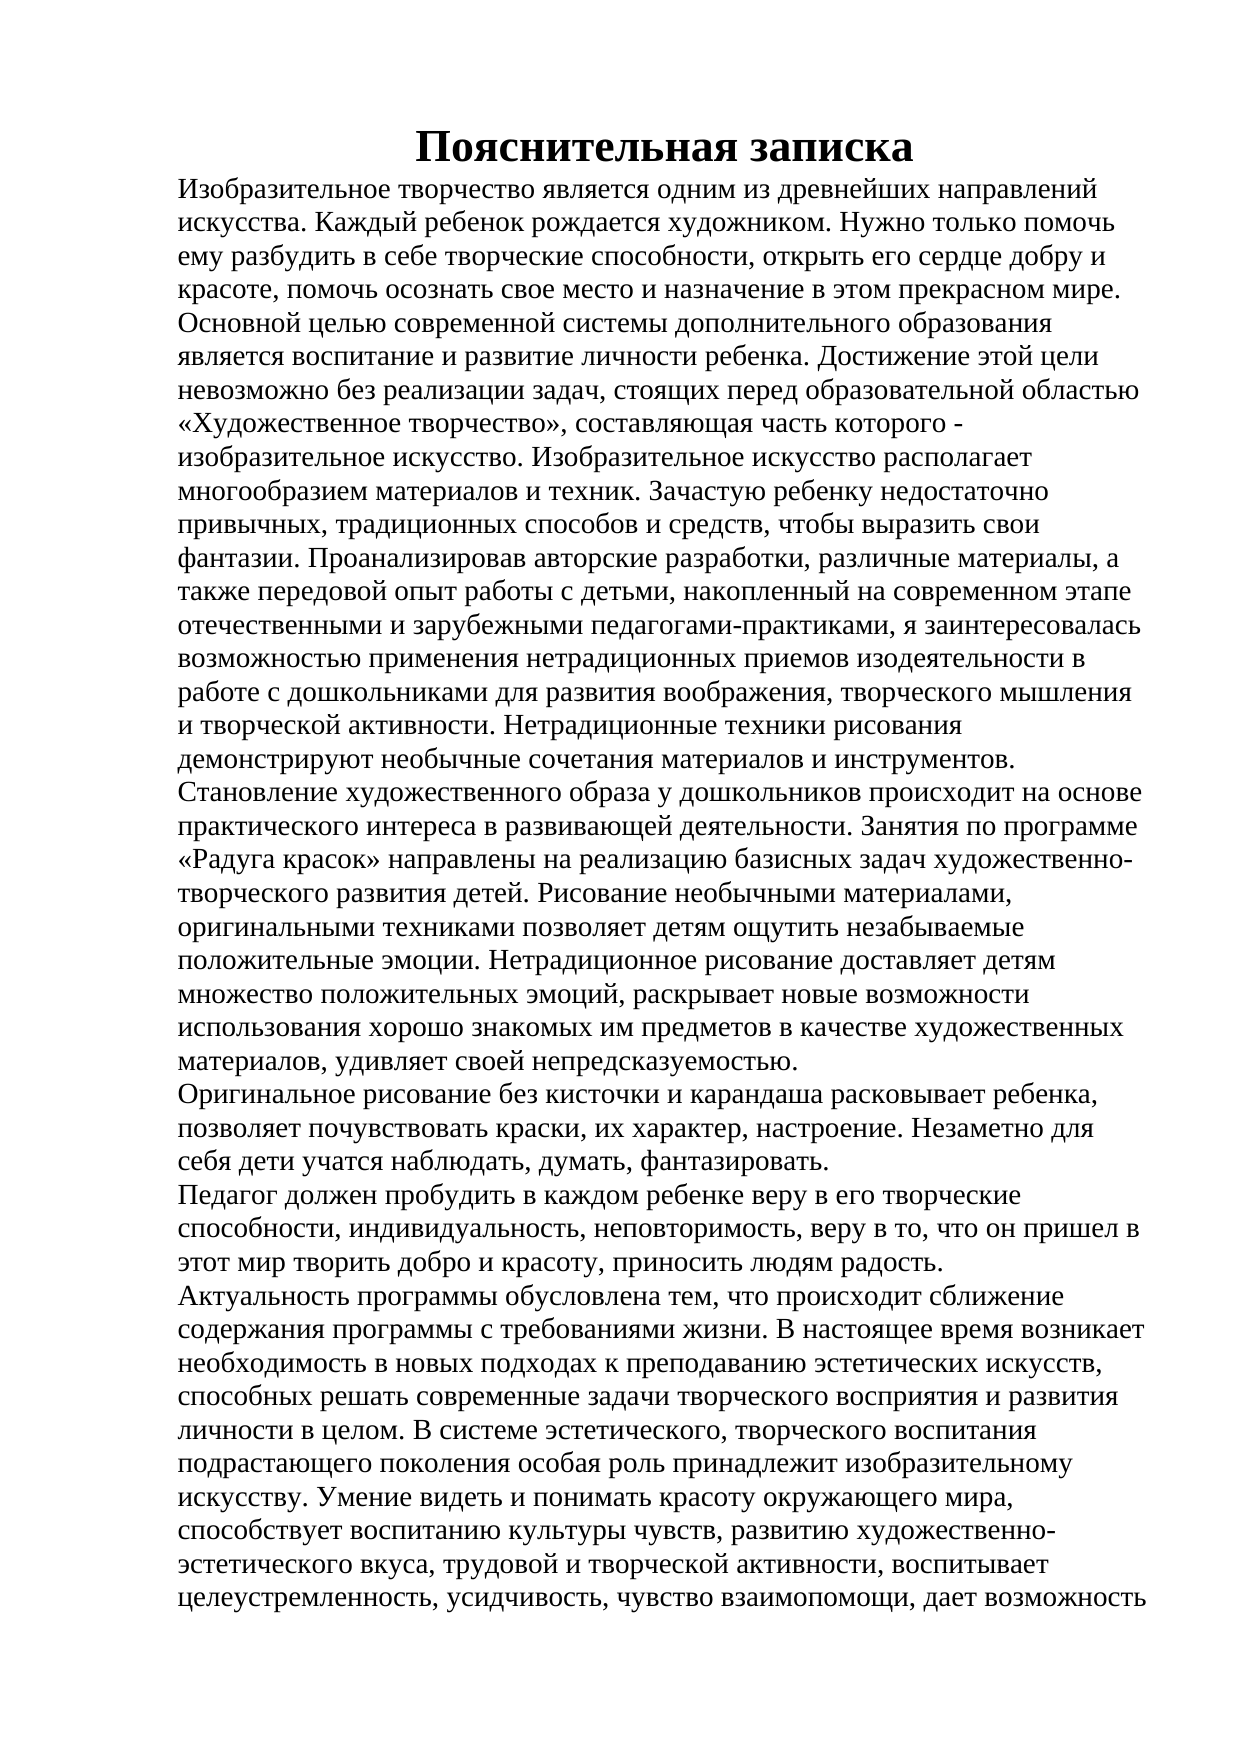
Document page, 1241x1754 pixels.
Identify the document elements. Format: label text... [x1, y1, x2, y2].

text Педагог должен пробудить в каждом ребенке веру в его творческие способности, индивидуальность, неповторимость, веру в то, что он пришел в этот мир творить добро и красоту, приносить людям радость. [177, 1177, 1152, 1278]
text Пояснительная записка [177, 118, 1152, 171]
text Основной целью современной системы дополнительного образования является воспитание и развитие личности ребенка. Достижение этой цели невозможно без реализации задач, стоящих перед образовательной областью «Художественное творчество», составляющая часть которого -изобразительное искусство. Изобразительное искусство располагает многообразием материалов и техник. Зачастую ребенку недостаточно привычных, традиционных способов и средств, чтобы выразить свои фантазии. Проанализировав авторские разработки, различные материалы, а также передовой опыт работы с детьми, накопленный на современном этапе отечественными и зарубежными педагогами-практиками, я заинтересовалась возможностью применения нетрадиционных приемов изодеятельности в работе с дошкольниками для развития воображения, творческого мышления и творческой активности. Нетрадиционные техники рисования демонстрируют необычные сочетания материалов и инструментов. Становление художественного образа у дошкольников происходит на основе практического интереса в развивающей деятельности. Занятия по программе «Радуга красок» направлены на реализацию базисных задач художественно-творческого развития детей. Рисование необычными материалами, оригинальными техниками позволяет детям ощутить незабываемые положительные эмоции. Нетрадиционное рисование доставляет детям множество положительных эмоций, раскрывает новые возможности использования хорошо знакомых им предметов в качестве художественных материалов, удивляет своей непредсказуемостью. [177, 305, 1152, 1076]
text Изобразительное творчество является одним из древнейших направлений искусства. Каждый ребенок рождается художником. Нужно только помочь ему разбудить в себе творческие способности, открыть его сердце добру и красоте, помочь осознать свое место и назначение в этом прекрасном мире. [177, 171, 1152, 305]
text Оригинальное рисование без кисточки и карандаша расковывает ребенка, позволяет почувствовать краски, их характер, настроение. Незаметно для себя дети учатся наблюдать, думать, фантазировать. [177, 1076, 1152, 1177]
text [177, 1278, 1152, 1613]
